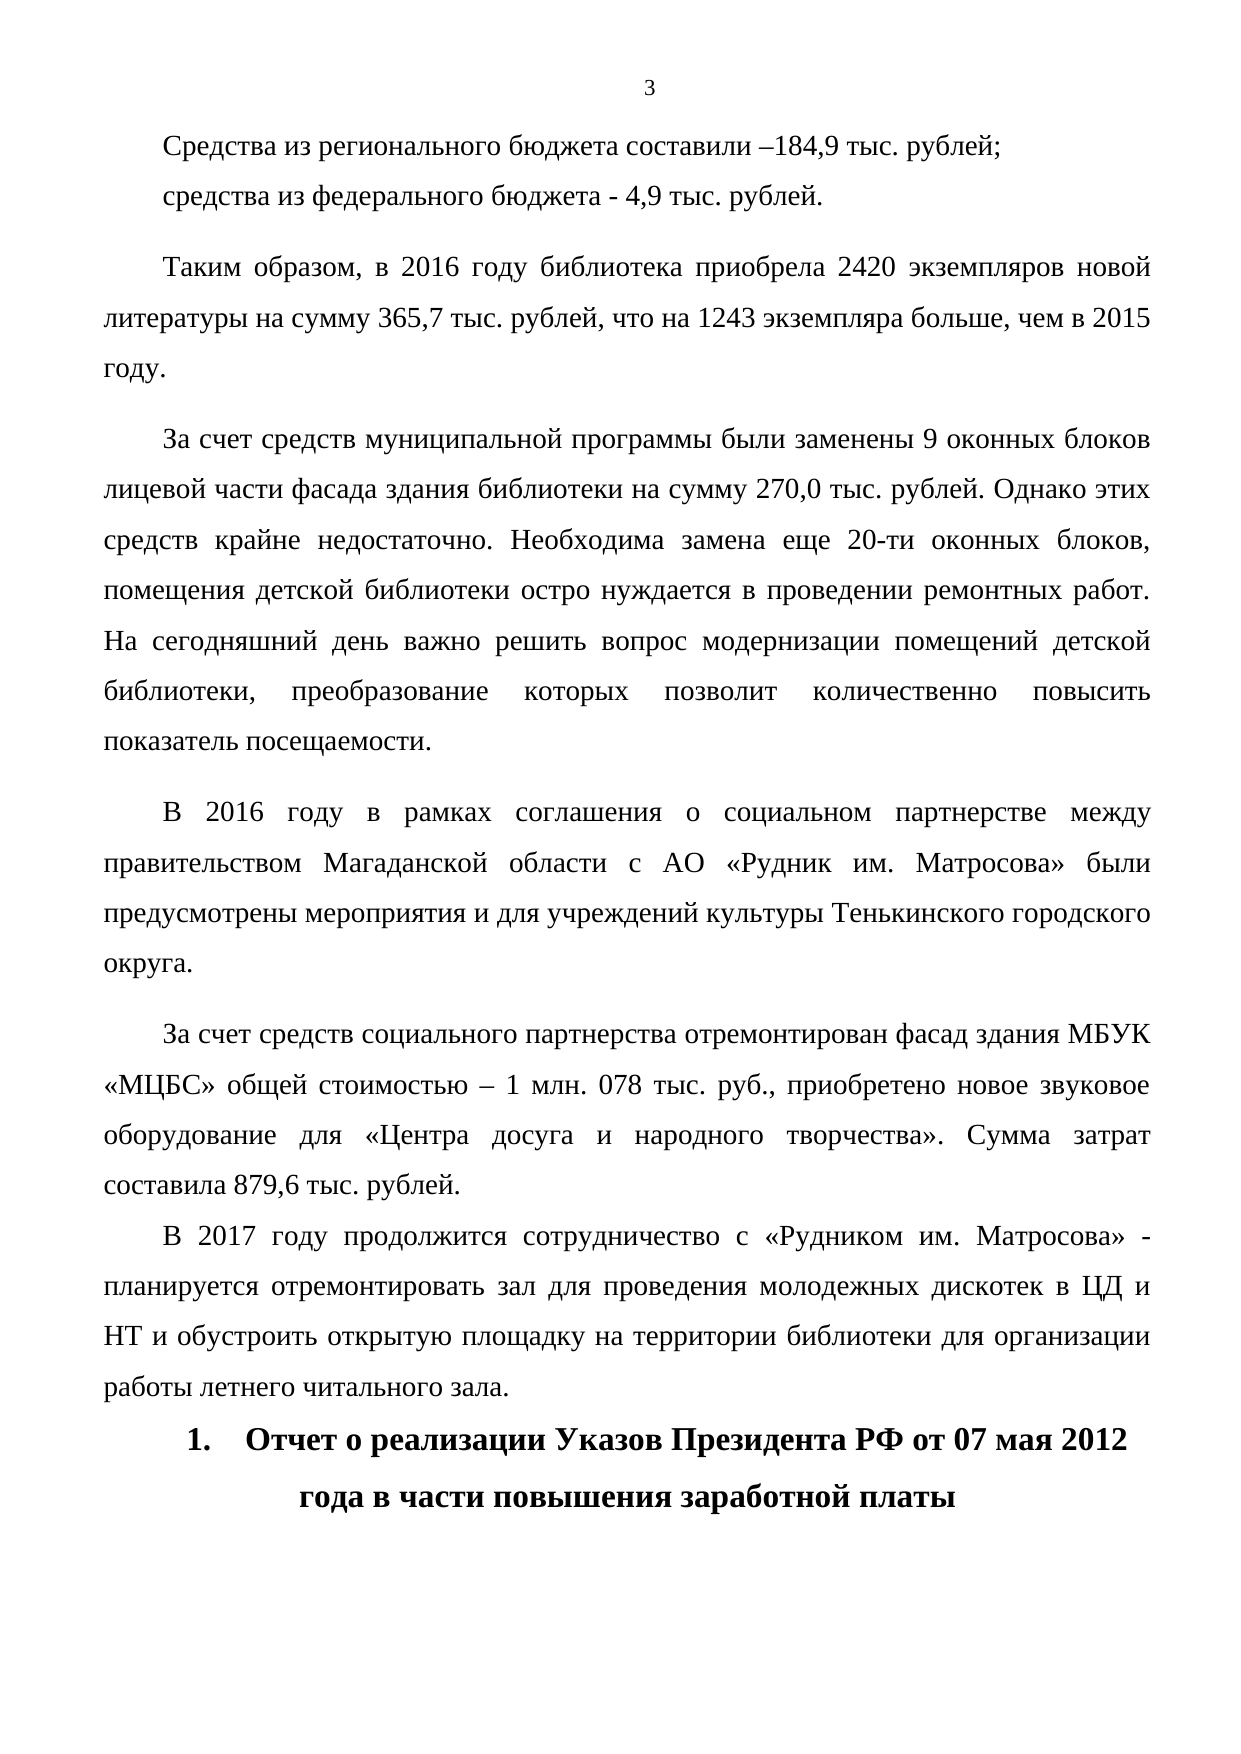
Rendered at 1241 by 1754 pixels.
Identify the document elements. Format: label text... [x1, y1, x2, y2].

text В 2017 году продолжится сотрудничество с «Рудником им. Матросова» - планируется отремонтировать зал для проведения молодежных дискотек в ЦД и НТ и обустроить открытую площадку на территории библиотеки для организации работы летнего читального зала. [103, 1218, 1152, 1402]
text За счет средств муниципальной программы были заменены 9 оконных блоков лицевой части фасада здания библиотеки на сумму 270,0 тыс. рублей. Однако этих средств крайне недостаточно. Необходима замена еще 20-ти оконных блоков, помещения детской библиотеки остро нуждается в проведении ремонтных работ. На сегодняшний день важно решить вопрос модернизации помещений детской библиотеки, преобразование которых позволит количественно повысить показатель посещаемости. [103, 421, 1152, 757]
text В 2016 году в рамках соглашения о социальном партнерстве между правительством Магаданской области с АО «Рудник им. Матросова» были предусмотрены мероприятия и для учреждений культуры Тенькинского городского округа. [103, 794, 1152, 979]
text средства из федерального бюджета - 4,9 тыс. рублей. [103, 178, 1152, 212]
list За счет средств социального партнерства отремонтирован фасад здания МБУК «МЦБС» общей стоимостью – 1 млн. 078 тыс. руб., приобретено новое звуковое оборудование для «Центра досуга и народного творчества». Сумма затрат составила 879,6 тыс. рублей. [103, 1016, 1152, 1201]
list Отчет о реализации Указов Президента РФ от 07 мая 2012 года в части повышения заработной платы [103, 1419, 1152, 1515]
text Таким образом, в 2016 году библиотека приобрела 2420 экземпляров новой литературы на сумму 365,7 тыс. рублей, что на 1243 экземпляра больше, чем в 2015 году. [103, 249, 1152, 384]
text Средства из регионального бюджета составили –184,9 тыс. рублей; [103, 128, 1152, 162]
